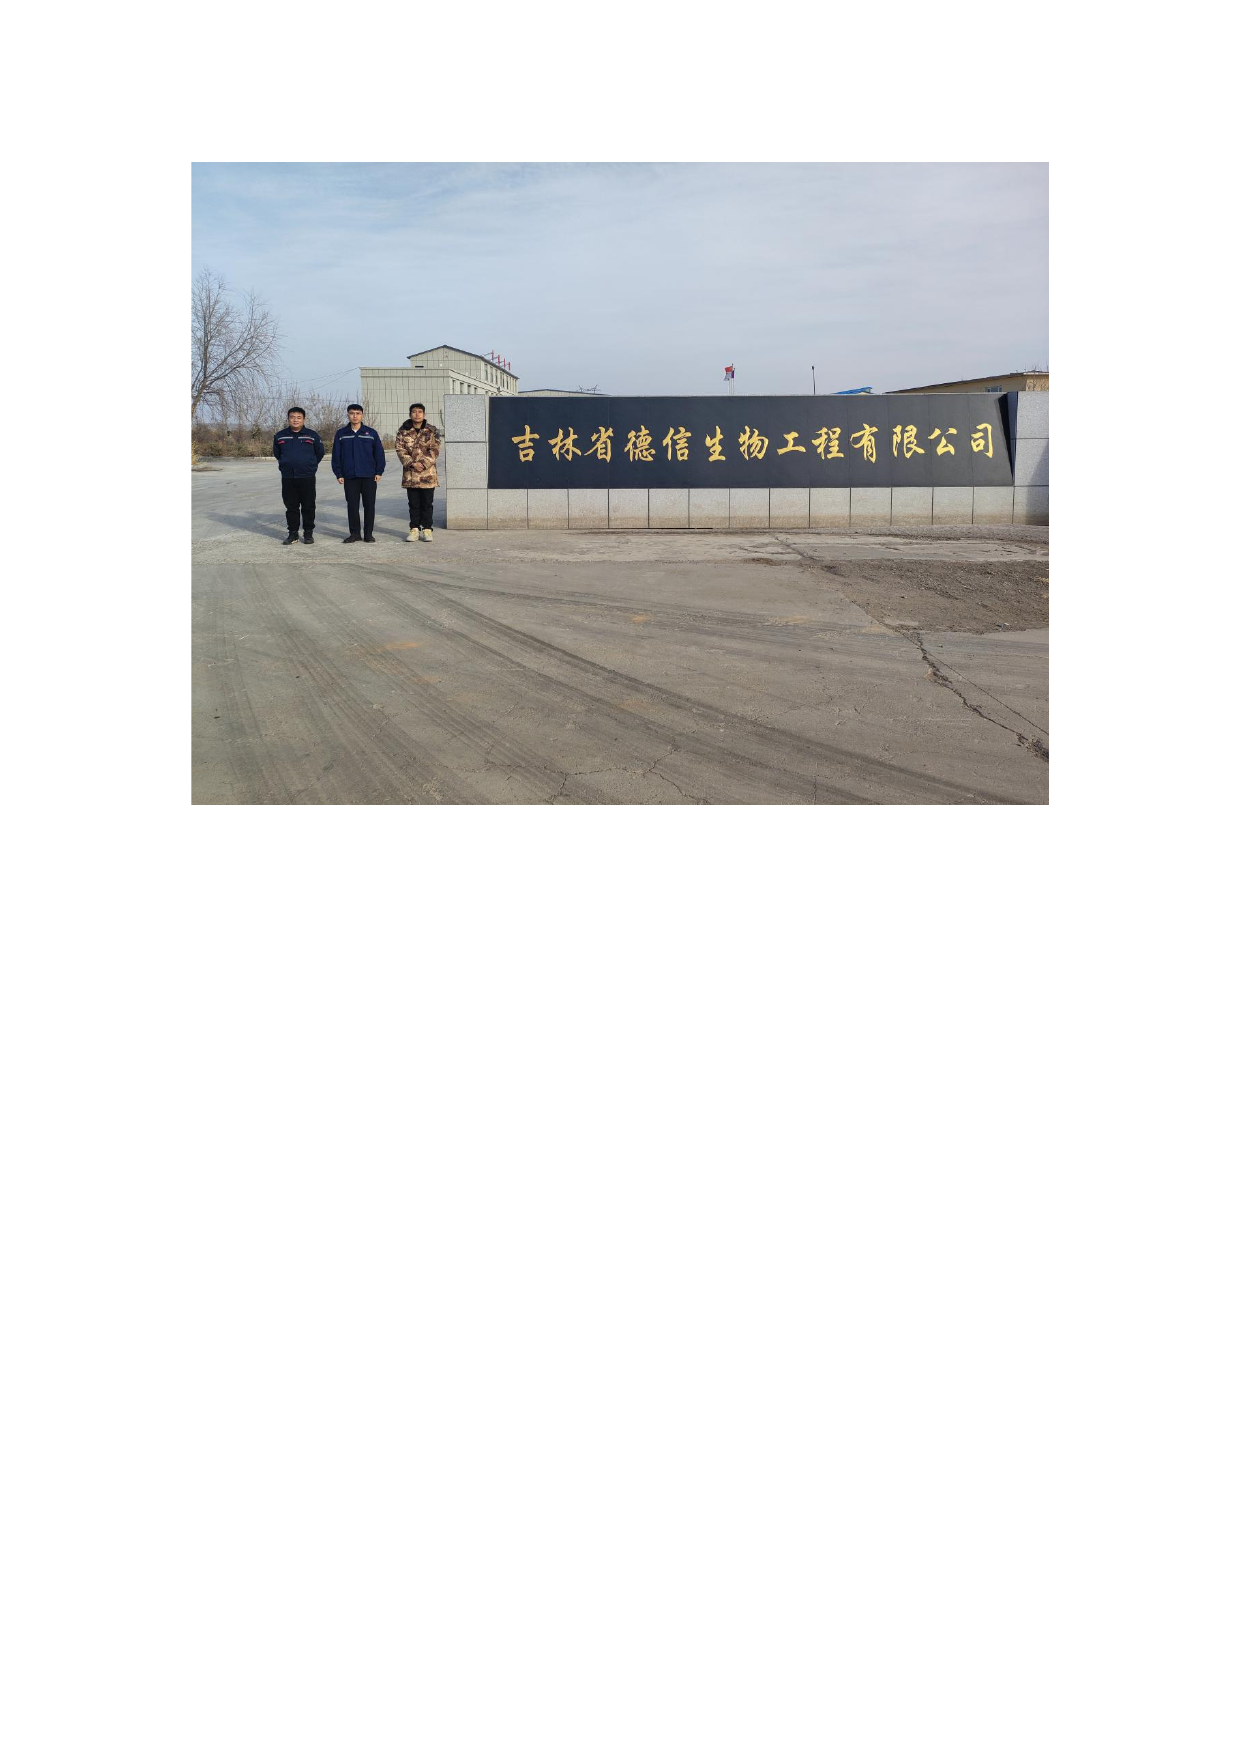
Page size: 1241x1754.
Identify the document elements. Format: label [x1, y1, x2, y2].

picture [191, 162, 1049, 805]
